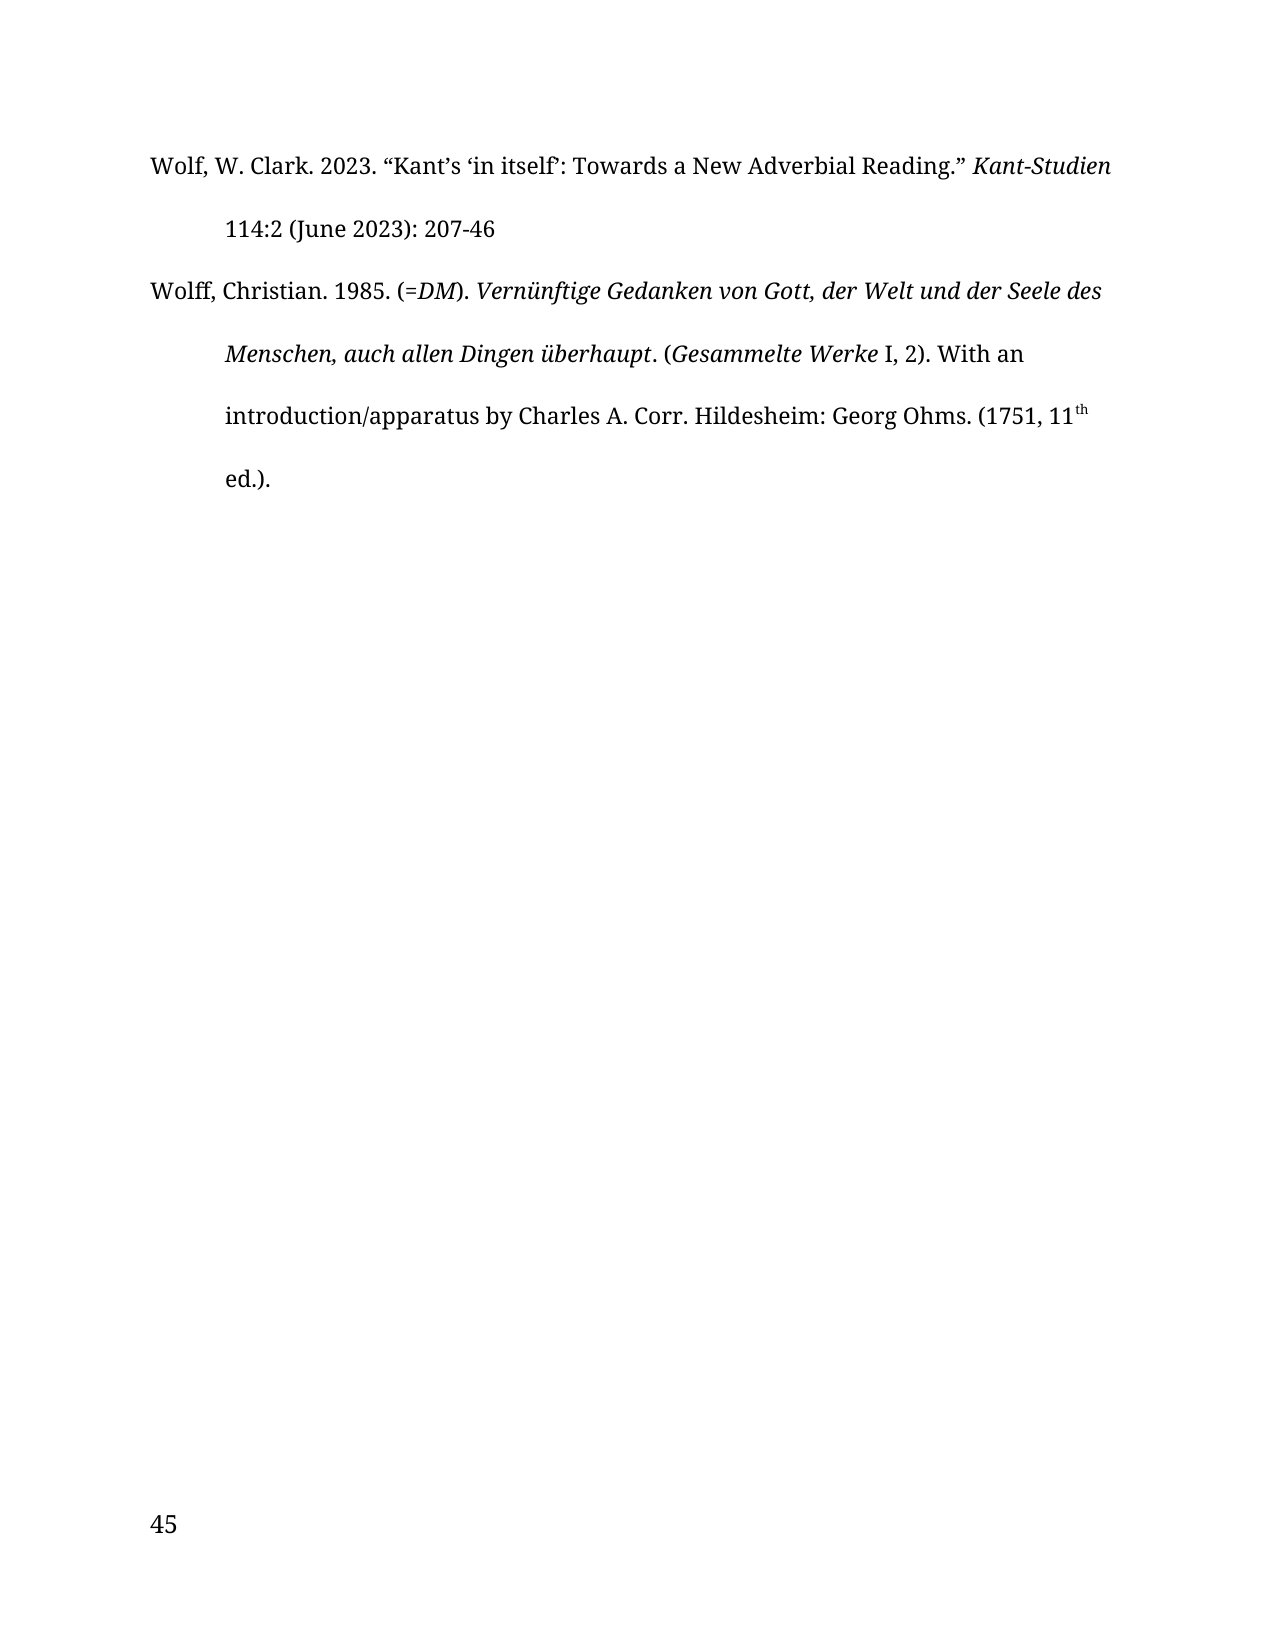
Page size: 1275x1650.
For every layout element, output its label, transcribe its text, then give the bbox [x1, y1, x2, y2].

text Wolf, W. Clark. 2023. “Kant’s ‘in itself’: Towards a New Adverbial Reading.” Kant-Studien 114:2 (June 2023): 207-46 [150, 150, 1125, 244]
text Wolff, Christian. 1985. (=DM). Vernünftige Gedanken von Gott, der Welt und der Seele des Menschen, auch allen Dingen überhaupt. (Gesammelte Werke I, 2). With an introduction/apparatus by Charles A. Corr. Hildesheim: Georg Ohms. (1751, 11th ed.). [150, 275, 1125, 494]
